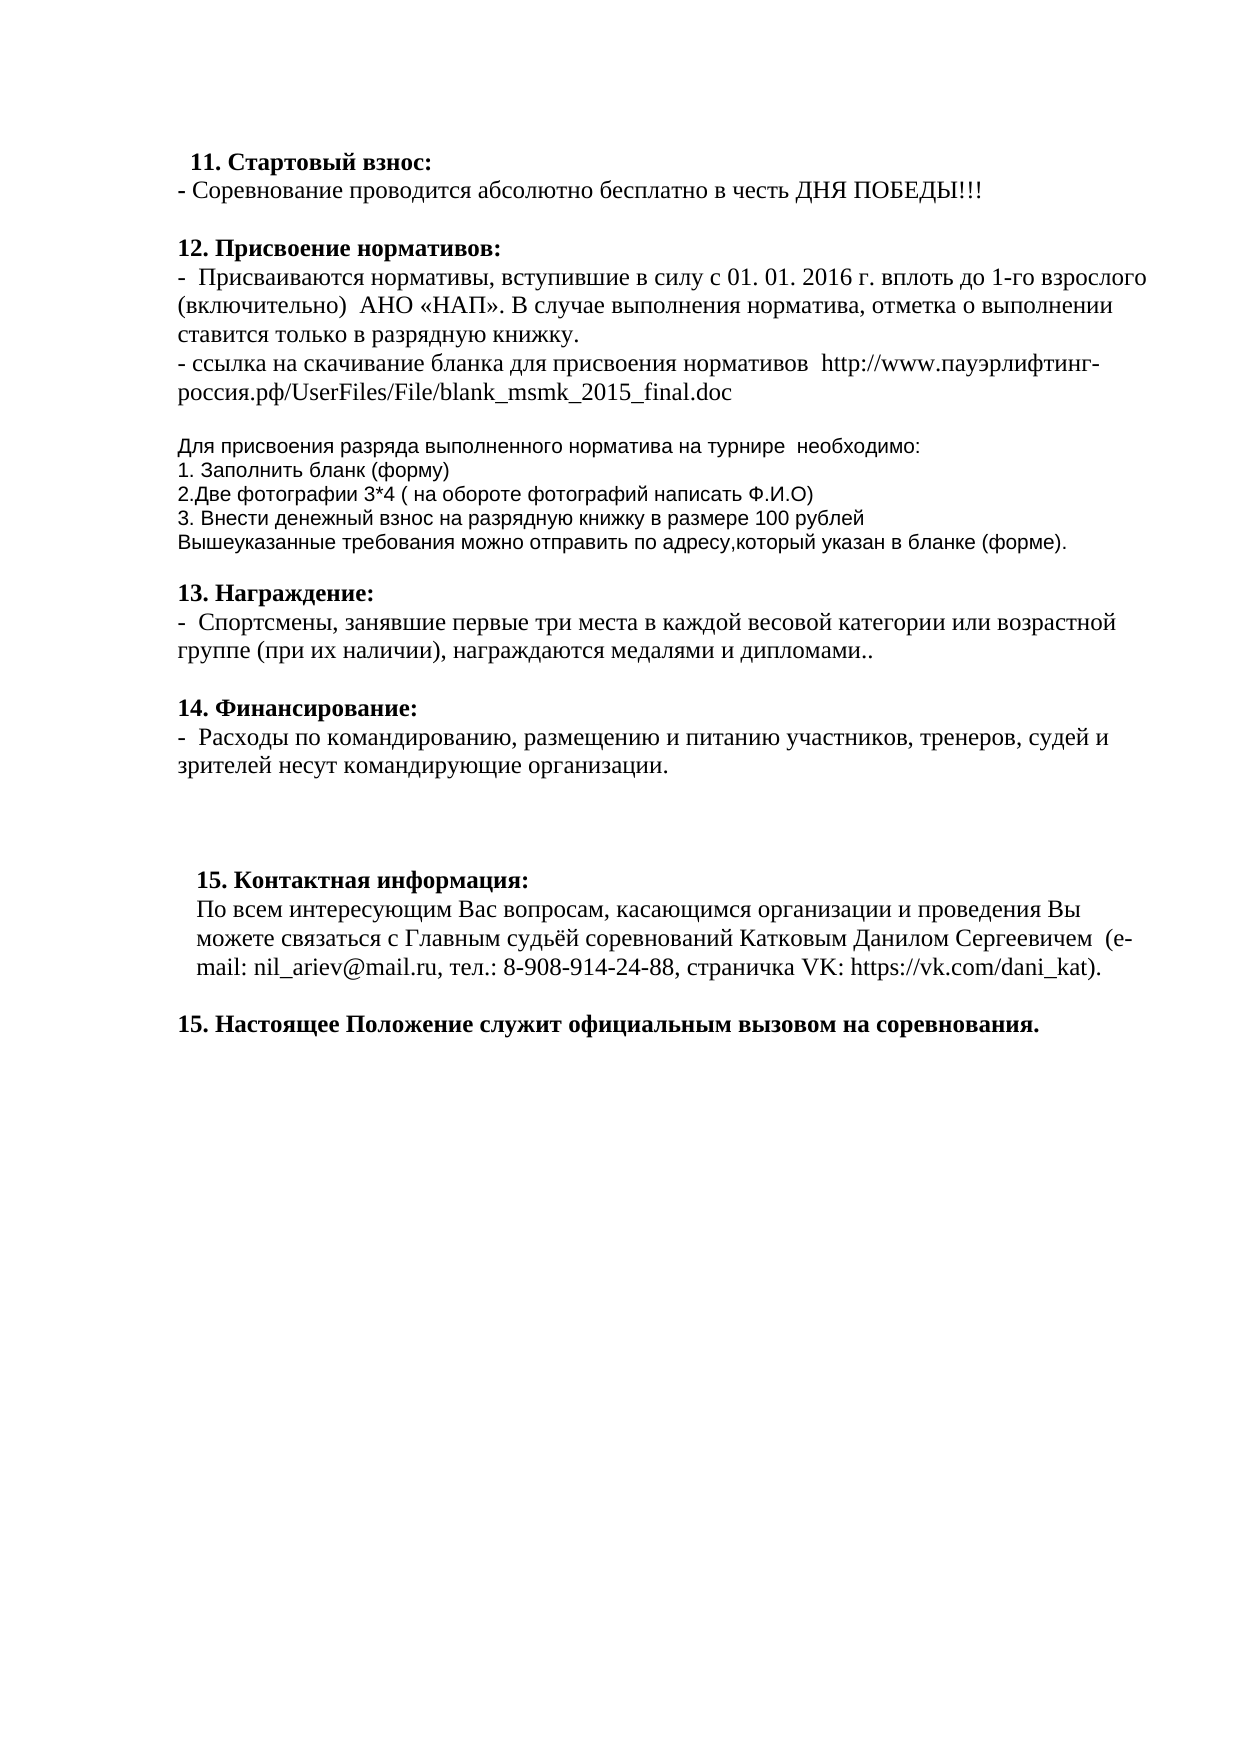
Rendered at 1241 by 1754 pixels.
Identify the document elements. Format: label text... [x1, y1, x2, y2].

text - ссылка на скачивание бланка для присвоения нормативов http://www.пауэрлифтинг-россия.рф/UserFiles/File/blank_msmk_2015_final.doc [177, 348, 1152, 434]
text 14. Финансирование: - Расходы по командированию, размещению и питанию участников, тренеров, судей и зрителей несут командирующие организации. [177, 693, 1152, 837]
text 11. Стартовый взнос: [190, 147, 1152, 176]
text Для присвоения разряда выполненного норматива на турнире необходимо: 1. Заполнить бланк (форму) 2.Две фотографии 3*4 ( на обороте фотографий написать Ф.И.О) 3. Внести денежный взнос на разрядную книжку в размере 100 рублей Вышеуказанные требования можно отправить по адресу,который указан в бланке (форме). [450, 434, 1152, 554]
text По всем интересующим Вас вопросам, касающимся организации и проведения Вы можете связаться с Главным судьёй соревнований Катковым Данилом Сергеевичем (e-mail: nil_ariev@mail.ru, тел.: 8-908-914-24-88, страничка VK: https://vk.com/dani_kat). [196, 894, 1152, 981]
text 15. Настоящее Положение служит официальным вызовом на соревнования. [177, 1009, 1152, 1067]
text 15. Контактная информация: [196, 866, 1152, 894]
text 13. Награждение: - Спортсмены, занявшие первые три места в каждой весовой категории или возрастной группе (при их наличии), награждаются медалями и дипломами.. [177, 578, 1152, 693]
text - Соревнование проводится абсолютно бесплатно в честь ДНЯ ПОБЕДЫ!!! [177, 176, 1152, 204]
text 12. Присвоение нормативов: - Присваиваются нормативы, вступившие в силу с 01. 01. 2016 г. вплоть до 1-го взрослого (включительно) АНО «НАП». В случае выполнения норматива, отметка о выполнении ставится только в разрядную книжку. [177, 233, 1152, 348]
